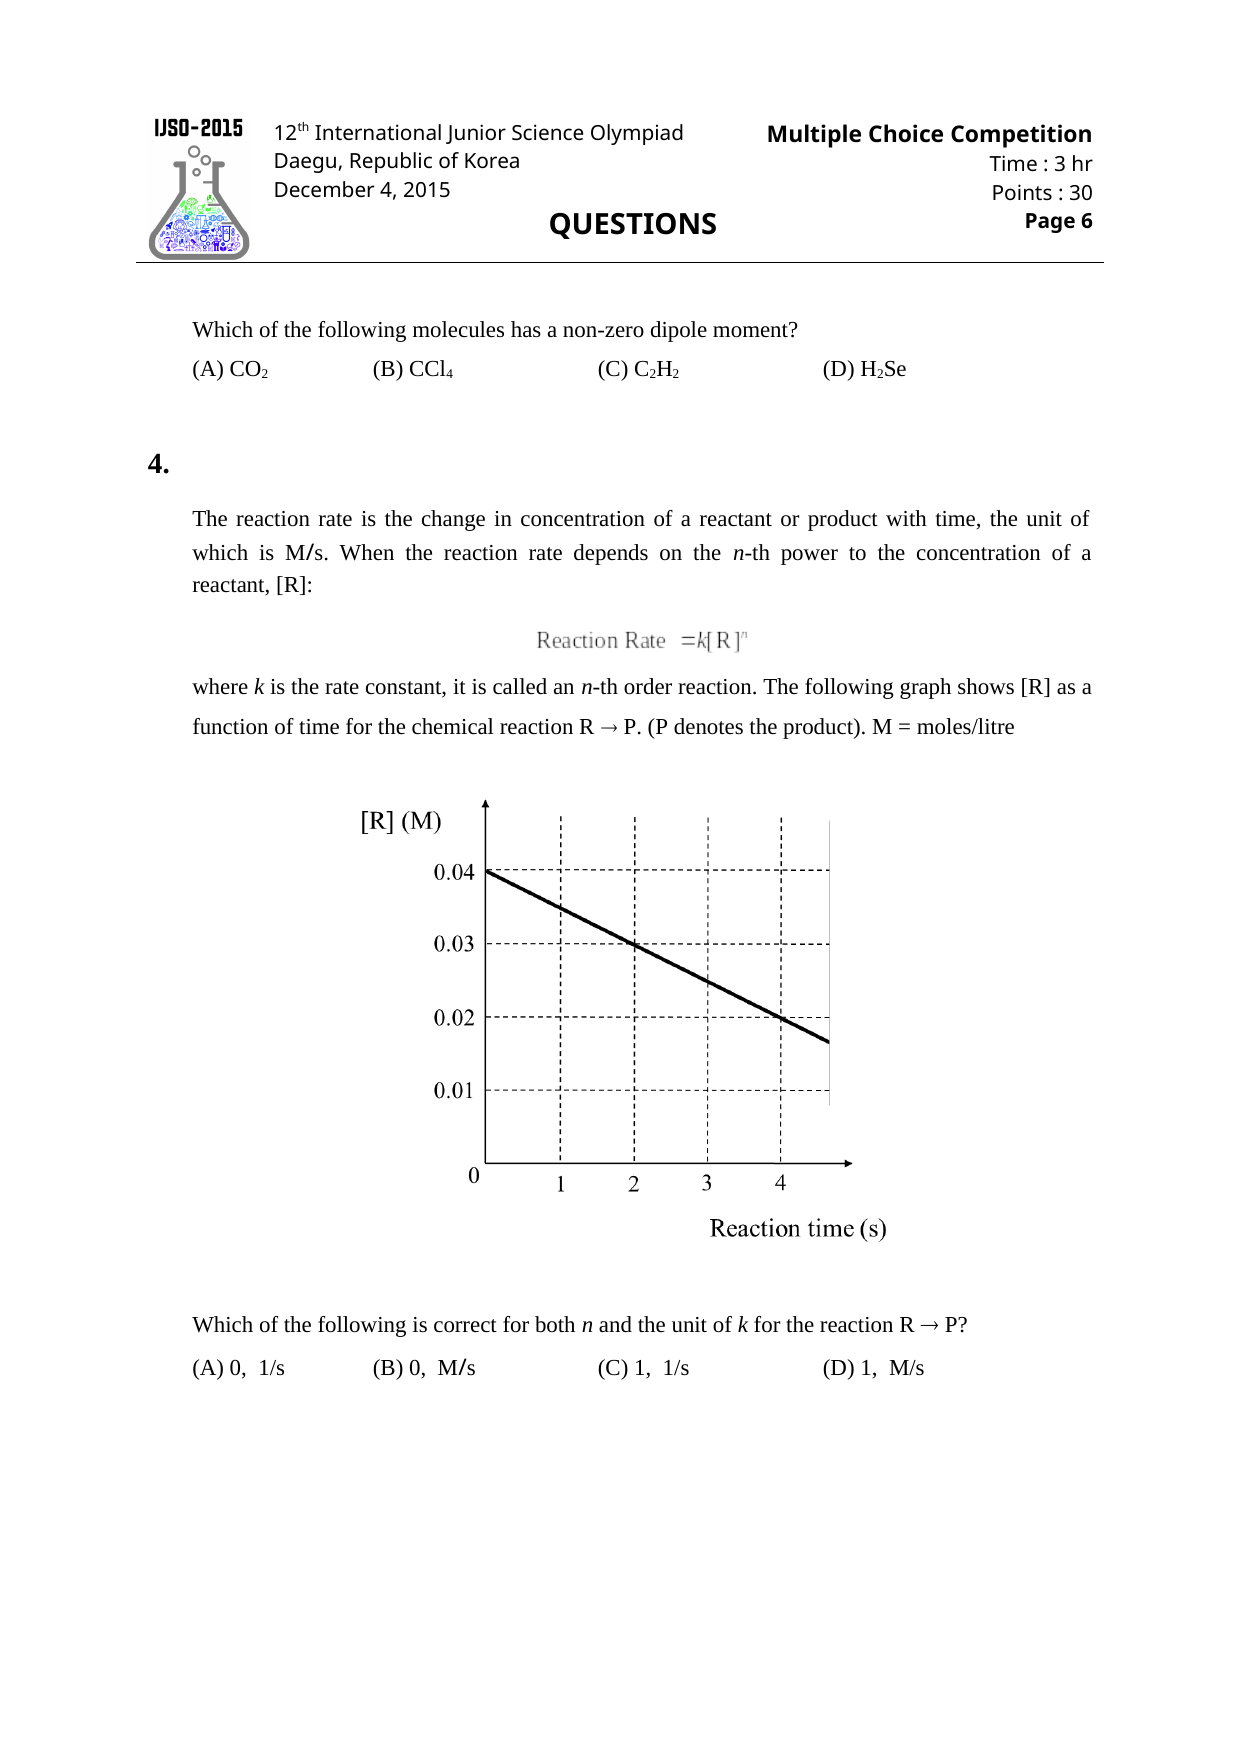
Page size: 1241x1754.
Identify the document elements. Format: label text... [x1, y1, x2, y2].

text 4. [148, 446, 1092, 479]
text (A) 0, 1/s (B) 0, M/s (C) 1, 1/s (D) 1, M/s [192, 1350, 1092, 1382]
text Which of the following molecules has a non-zero dipole moment? [192, 316, 1092, 342]
text (A) CO2 (B) CCl4 (C) C2H2 (D) H2Se [192, 355, 1092, 382]
picture [344, 791, 941, 1258]
text The reaction rate is the change in concentration of a reactant or product with time, the unit of which is M/s. When the reaction rate depends on the n-th power to the concentration of a reactant, [R]: [192, 505, 1092, 598]
picture [147, 118, 251, 262]
list where k is the rate constant, it is called an n-th order reaction. The following graph shows [R] as a function of time for the chemical reaction R P. (P denotes the product). M = moles/litre [192, 673, 1092, 739]
text Which of the following is correct for both n and the unit of k for the reaction R P? [192, 1311, 1092, 1337]
